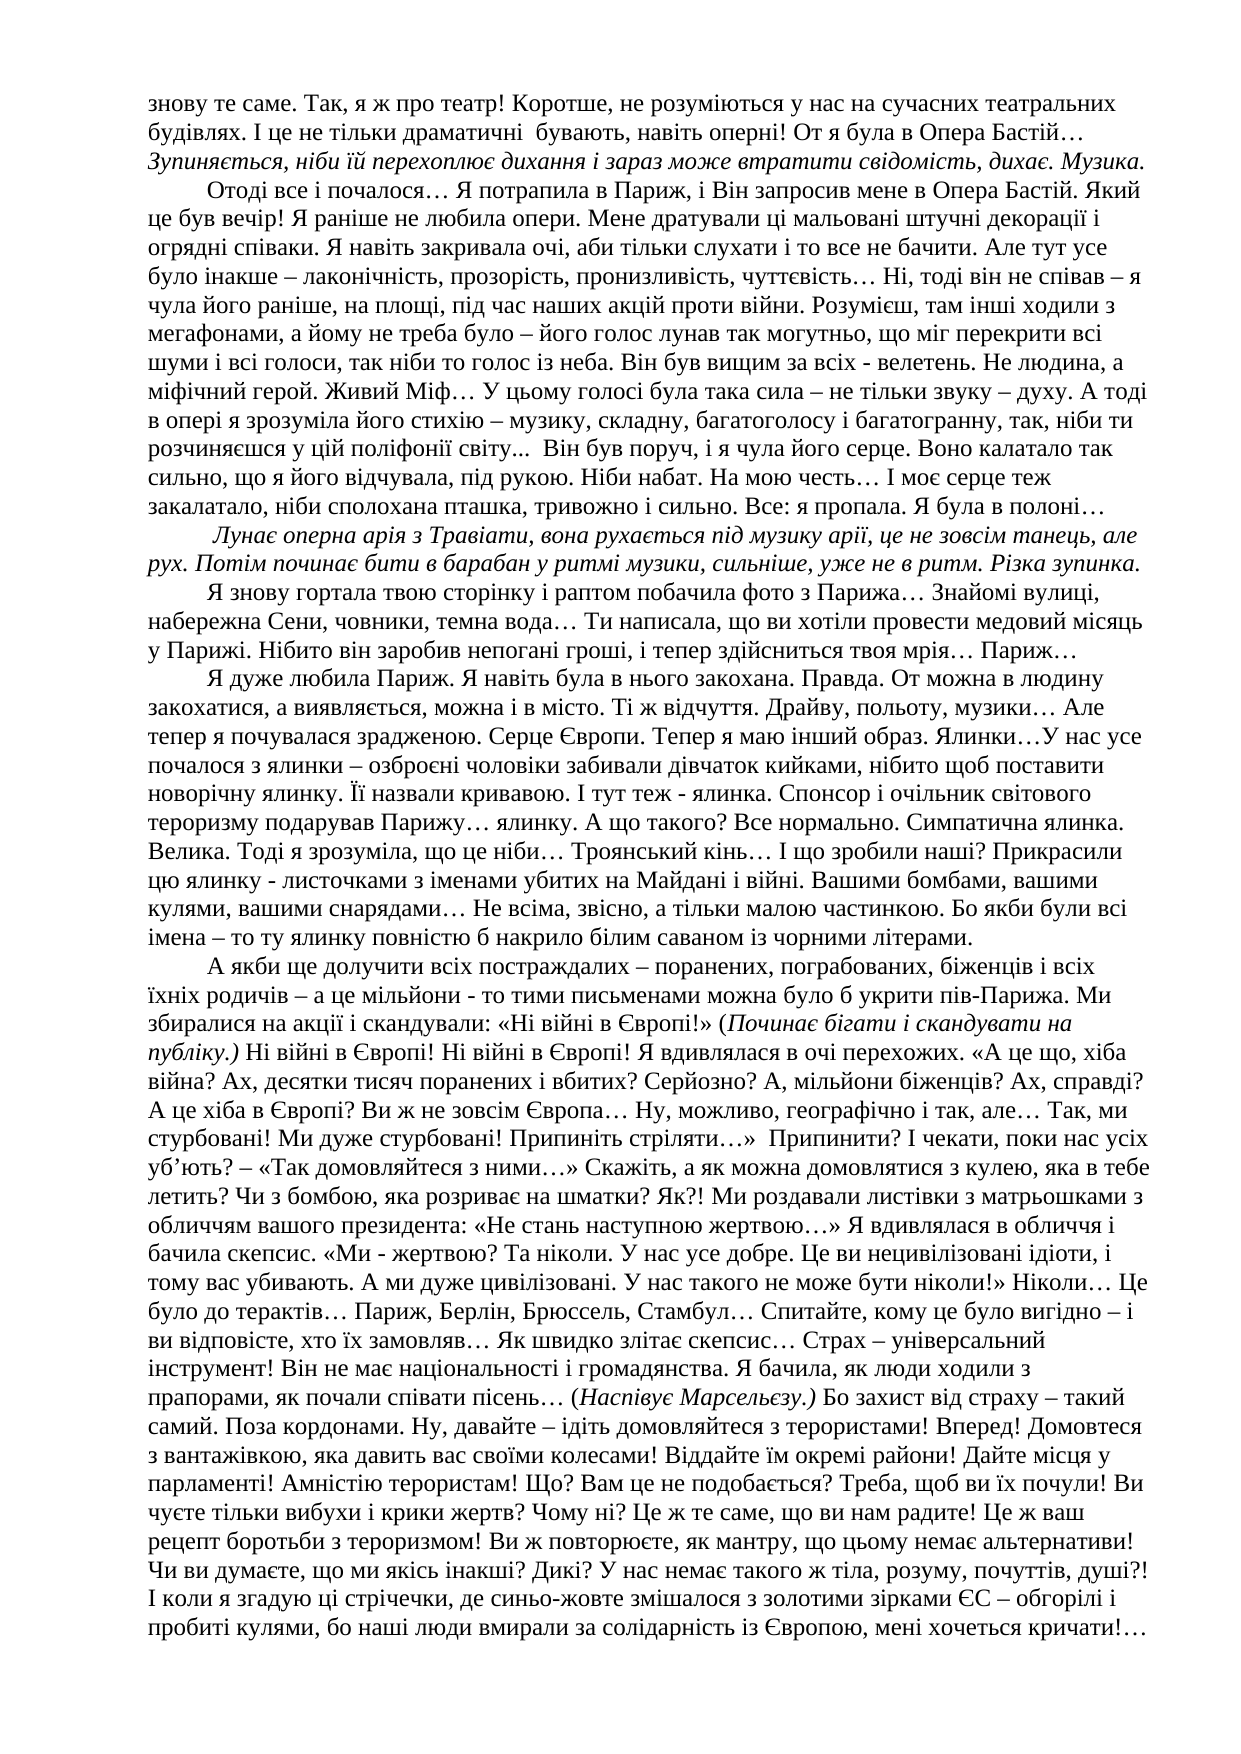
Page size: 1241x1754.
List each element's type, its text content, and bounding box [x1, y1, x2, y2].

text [148, 88, 1152, 146]
text Отоді все і почалося… Я потрапила в Париж, і Він запросив мене в Опера Бастій. Який це був вечір! Я раніше не любила опери. Мене дратували ці мальовані штучні декорації і огрядні співаки. Я навіть закривала очі, аби тільки слухати і то все не бачити. Але тут усе було інакше – лаконічність, прозорість, пронизливість, чуттєвість… Ні, тоді він не співав – я чула його раніше, на площі, під час наших акцій проти війни. Розумієш, там інші ходили з мегафонами, а йому не треба було – його голос лунав так могутньо, що міг перекрити всі шуми і всі голоси, так ніби то голос із неба. Він був вищим за всіх - велетень. Не людина, а міфічний герой. Живий Міф… У цьому голосі була така сила – не тільки звуку – духу. А тоді в опері я зрозуміла його стихію – музику, складну, багатоголосу і багатогранну, так, ніби ти розчиняєшся у цій поліфонії світу... Він був поруч, і я чула його серце. Воно калатало так сильно, що я його відчувала, під рукою. Ніби набат. На мою честь… І моє серце теж закалатало, ніби сполохана пташка, тривожно і сильно. Все: я пропала. Я була в полоні… [148, 175, 1152, 520]
text Зупиняється, ніби їй перехоплює дихання і зараз може втратити свідомість, дихає. Музика. [148, 146, 1152, 175]
text Я знову гортала твою сторінку і раптом побачила фото з Парижа… Знайомі вулиці, набережна Сени, човники, темна вода… Ти написала, що ви хотіли провести медовий місяць у Парижі. Нібито він заробив непогані гроші, і тепер здійсниться твоя мрія… Париж… [148, 577, 1152, 663]
text Я дуже любила Париж. Я навіть була в нього закохана. Правда. От можна в людину закохатися, а виявляється, можна і в місто. Ті ж відчуття. Драйву, польоту, музики… Але тепер я почувалася зрадженою. Серце Європи. Тепер я маю інший образ. Ялинки…У нас усе почалося з ялинки – озброєні чоловіки забивали дівчаток кийками, нібито щоб поставити новорічну ялинку. Її назвали кривавою. І тут теж - ялинка. Спонсор і очільник світового тероризму подарував Парижу… ялинку. А що такого? Все нормально. Симпатична ялинка. Велика. Тоді я зрозуміла, що це ніби… Троянський кінь… І що зробили наші? Прикрасили цю ялинку - листочками з іменами убитих на Майдані і війні. Вашими бомбами, вашими кулями, вашими снарядами… Не всіма, звісно, а тільки малою частинкою. Бо якби були всі імена – то ту ялинку повністю б накрило білим саваном із чорними літерами. [148, 663, 1152, 951]
text А якби ще долучити всіх постраждалих – поранених, пограбованих, біженців і всіх їхніх родичів – а це мільйони - то тими письменами можна було б укрити пів-Парижа. Ми збиралися на акції і скандували: «Ні війні в Європі!» (Починає бігати і скандувати на публіку.) Ні війні в Європі! Ні війні в Європі! Я вдивлялася в очі перехожих. «А це що, хіба війна? Ах, десятки тисяч поранених і вбитих? Серйозно? А, мільйони біженців? Ах, справді? А це хіба в Європі? Ви ж не зовсім Європа… Ну, можливо, географічно і так, але… Так, ми стурбовані! Ми дуже стурбовані! Припиніть стріляти…» Припинити? І чекати, поки нас усіх уб’ють? – «Так домовляйтеся з ними…» Скажіть, а як можна домовлятися з кулею, яка в тебе летить? Чи з бомбою, яка розриває на шматки? Як?! Ми роздавали листівки з матрьошками з обличчям вашого президента: «Не стань наступною жертвою…» Я вдивлялася в обличчя і бачила скепсис. «Ми - жертвою? Та ніколи. У нас усе добре. Це ви нецивілізовані ідіоти, і тому вас убивають. А ми дуже цивілізовані. У нас такого не може бути ніколи!» Ніколи… Це було до терактів… Париж, Берлін, Брюссель, Стамбул… Спитайте, кому це було вигідно – і ви відповісте, хто їх замовляв… Як швидко злітає скепсис… Страх – універсальний інструмент! Він не має національності і громадянства. Я бачила, як люди ходили з прапорами, як почали співати пісень… (Наспівує Марсельєзу.) Бо захист від страху – такий самий. Поза кордонами. Ну, давайте – ідіть домовляйтеся з терористами! Вперед! Домовтеся з вантажівкою, яка давить вас своїми колесами! Віддайте їм окремі райони! Дайте місця у парламенті! Амністію терористам! Що? Вам це не подобається? Треба, щоб ви їх почули! Ви чуєте тільки вибухи і крики жертв? Чому ні? Це ж те саме, що ви нам радите! Це ж ваш рецепт боротьби з тероризмом! Ви ж повторюєте, як мантру, що цьому немає альтернативи! Чи ви думаєте, що ми якісь інакші? Дикі? У нас немає такого ж тіла, розуму, почуттів, душі?! І коли я згадую ці стрічечки, де синьо-жовте змішалося з золотими зірками ЄС – обгорілі і пробиті кулями, бо наші люди вмирали за солідарність із Європою, мені хочеться кричати!… [148, 951, 1152, 1641]
text Лунає оперна арія з Травіати, вона рухається під музику арії, це не зовсім танець, але рух. Потім починає бити в барабан у ритмі музики, сильніше, уже не в ритм. Різка зупинка. [148, 520, 1152, 577]
